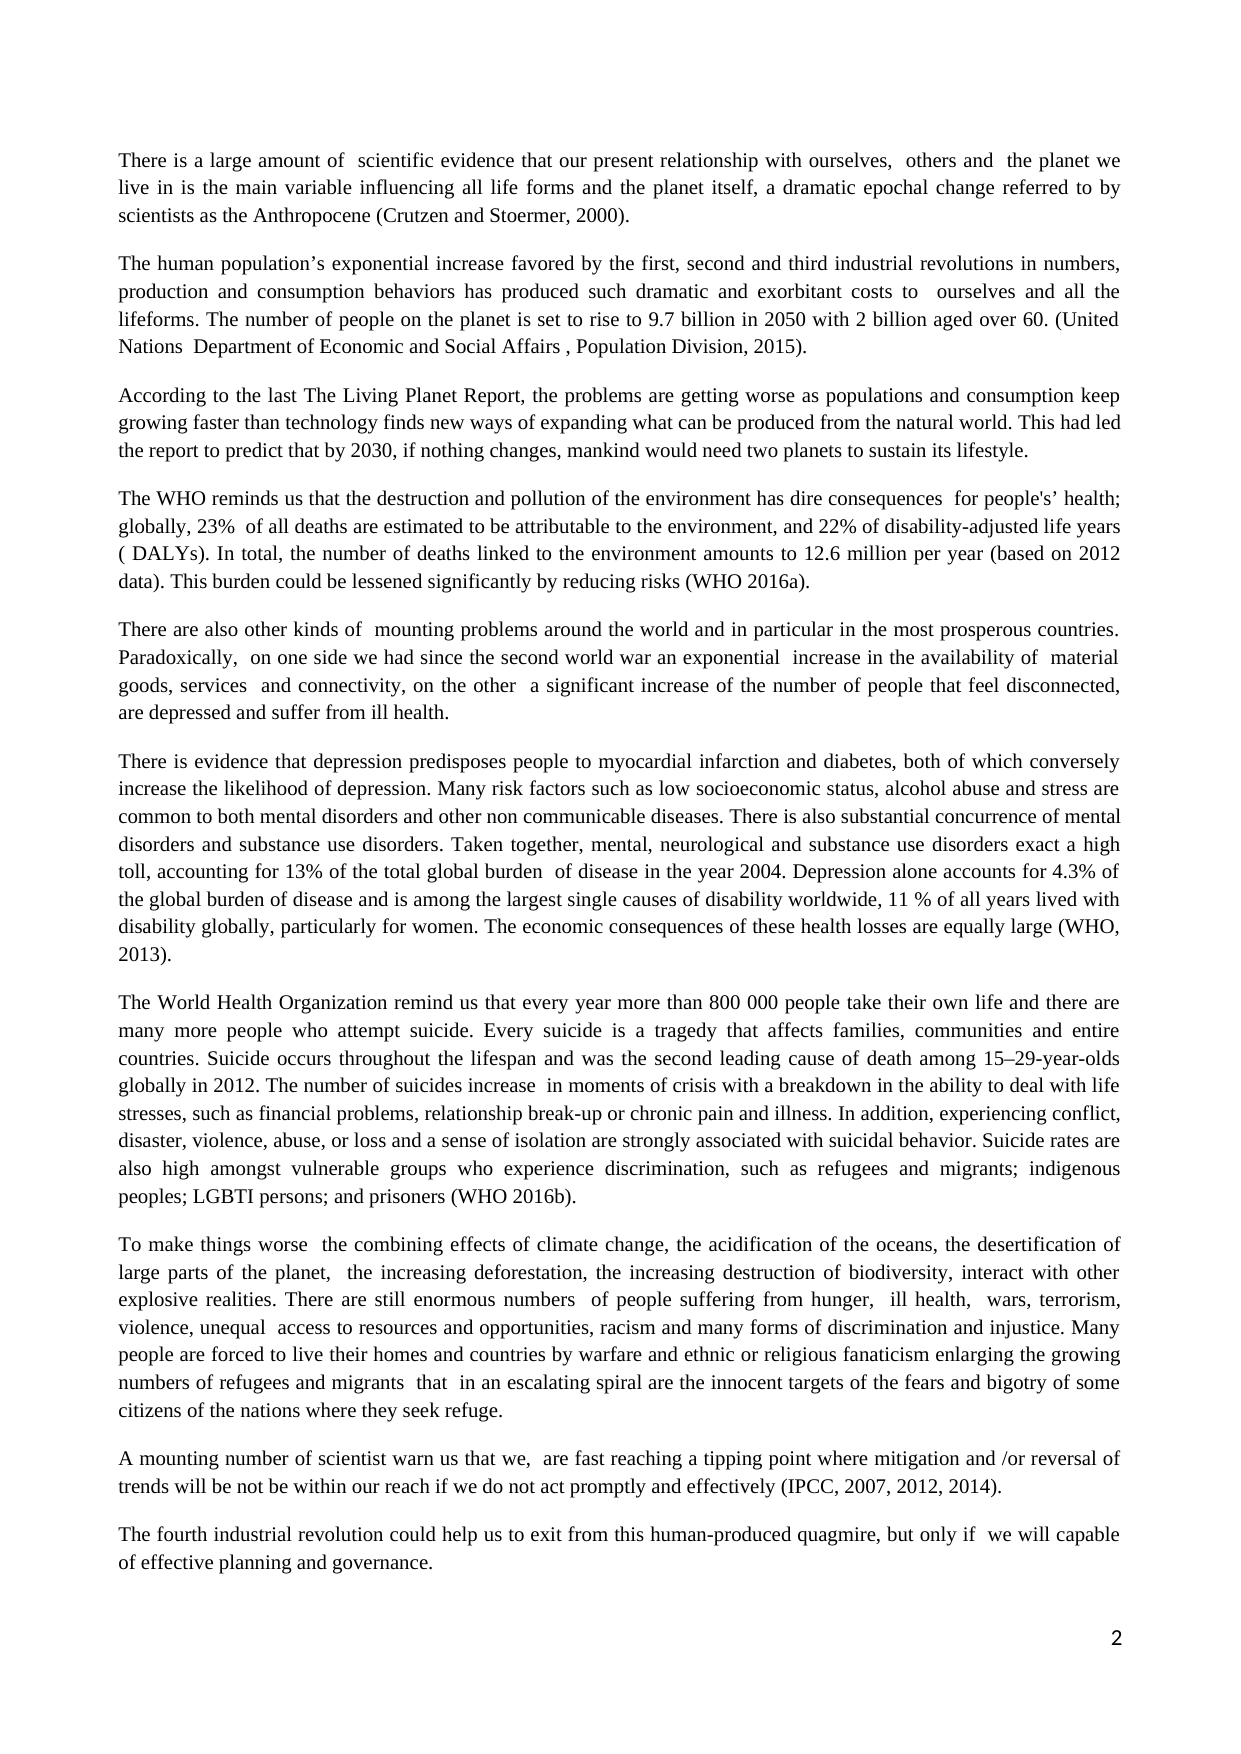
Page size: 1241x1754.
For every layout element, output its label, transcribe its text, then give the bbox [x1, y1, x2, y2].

text The WHO reminds us that the destruction and pollution of the environment has dire consequences for people's’ health; globally, 23% of all deaths are estimated to be attributable to the environment, and 22% of disability-adjusted life years ( DALYs). In total, the number of deaths linked to the environment amounts to 12.6 million per year (based on 2012 data). This burden could be lessened significantly by reducing risks (WHO 2016a). [118, 486, 1122, 593]
text A mounting number of scientist warn us that we, are fast reaching a tipping point where mitigation and /or reversal of trends will be not be within our reach if we do not act promptly and effectively (IPCC, 2007, 2012, 2014). [118, 1446, 1122, 1498]
text The World Health Organization remind us that every year more than 800 000 people take their own life and there are many more people who attempt suicide. Every suicide is a tragedy that affects families, communities and entire countries. Suicide occurs throughout the lifespan and was the second leading cause of death among 15–29-year-olds globally in 2012. The number of suicides increase in moments of crisis with a breakdown in the ability to deal with life stresses, such as financial problems, relationship break-up or chronic pain and illness. In addition, experiencing conflict, disaster, violence, abuse, or loss and a sense of isolation are strongly associated with suicidal behavior. Suicide rates are also high amongst vulnerable groups who experience discrimination, such as refugees and migrants; indigenous peoples; LGBTI persons; and prisoners (WHO 2016b). [118, 990, 1122, 1208]
text There is a large amount of scientific evidence that our present relationship with ourselves, others and the planet we live in is the main variable influencing all life forms and the planet itself, a dramatic epochal change referred to by scientists as the Anthropocene (Crutzen and Stoermer, 2000). [118, 148, 1122, 227]
text The fourth industrial revolution could help us to exit from this human-produced quagmire, but only if we will capable of effective planning and governance. [118, 1522, 1122, 1574]
text The human population’s exponential increase favored by the first, second and third industrial revolutions in numbers, production and consumption behaviors has produced such dramatic and exorbitant costs to ourselves and all the lifeforms. The number of people on the planet is set to rise to 9.7 billion in 2050 with 2 billion aged over 60. (United Nations Department of Economic and Social Affairs , Population Division, 2015). [118, 251, 1122, 358]
text According to the last The Living Planet Report, the problems are getting worse as populations and consumption keep growing faster than technology finds new ways of expanding what can be produced from the natural world. This had led the report to predict that by 2030, if nothing changes, mankind would need two planets to sustain its lifestyle. [118, 382, 1122, 462]
text There is evidence that depression predisposes people to myocardial infarction and diabetes, both of which conversely increase the likelihood of depression. Many risk factors such as low socioeconomic status, alcohol abuse and stress are common to both mental disorders and other non communicable diseases. There is also substantial concurrence of mental disorders and substance use disorders. Taken together, mental, neurological and substance use disorders exact a high toll, accounting for 13% of the total global burden of disease in the year 2004. Depression alone accounts for 4.3% of the global burden of disease and is among the largest single causes of disability worldwide, 11 % of all years lived with disability globally, particularly for women. The economic consequences of these health losses are equally large (WHO, 2013). [118, 749, 1122, 966]
text To make things worse the combining effects of climate change, the acidification of the oceans, the desertification of large parts of the planet, the increasing deforestation, the increasing destruction of biodiversity, interact with other explosive realities. There are still enormous numbers of people suffering from hunger, ill health, wars, terrorism, violence, unequal access to resources and opportunities, racism and many forms of discrimination and injustice. Many people are forced to live their homes and countries by warfare and ethnic or religious fanaticism enlarging the growing numbers of refugees and migrants that in an escalating spiral are the innocent targets of the fears and bigotry of some citizens of the nations where they seek refuge. [118, 1232, 1122, 1422]
text There are also other kinds of mounting problems around the world and in particular in the most prosperous countries. Paradoxically, on one side we had since the second world war an exponential increase in the availability of material goods, services and connectivity, on the other a significant increase of the number of people that feel disconnected, are depressed and suffer from ill health. [118, 617, 1122, 724]
